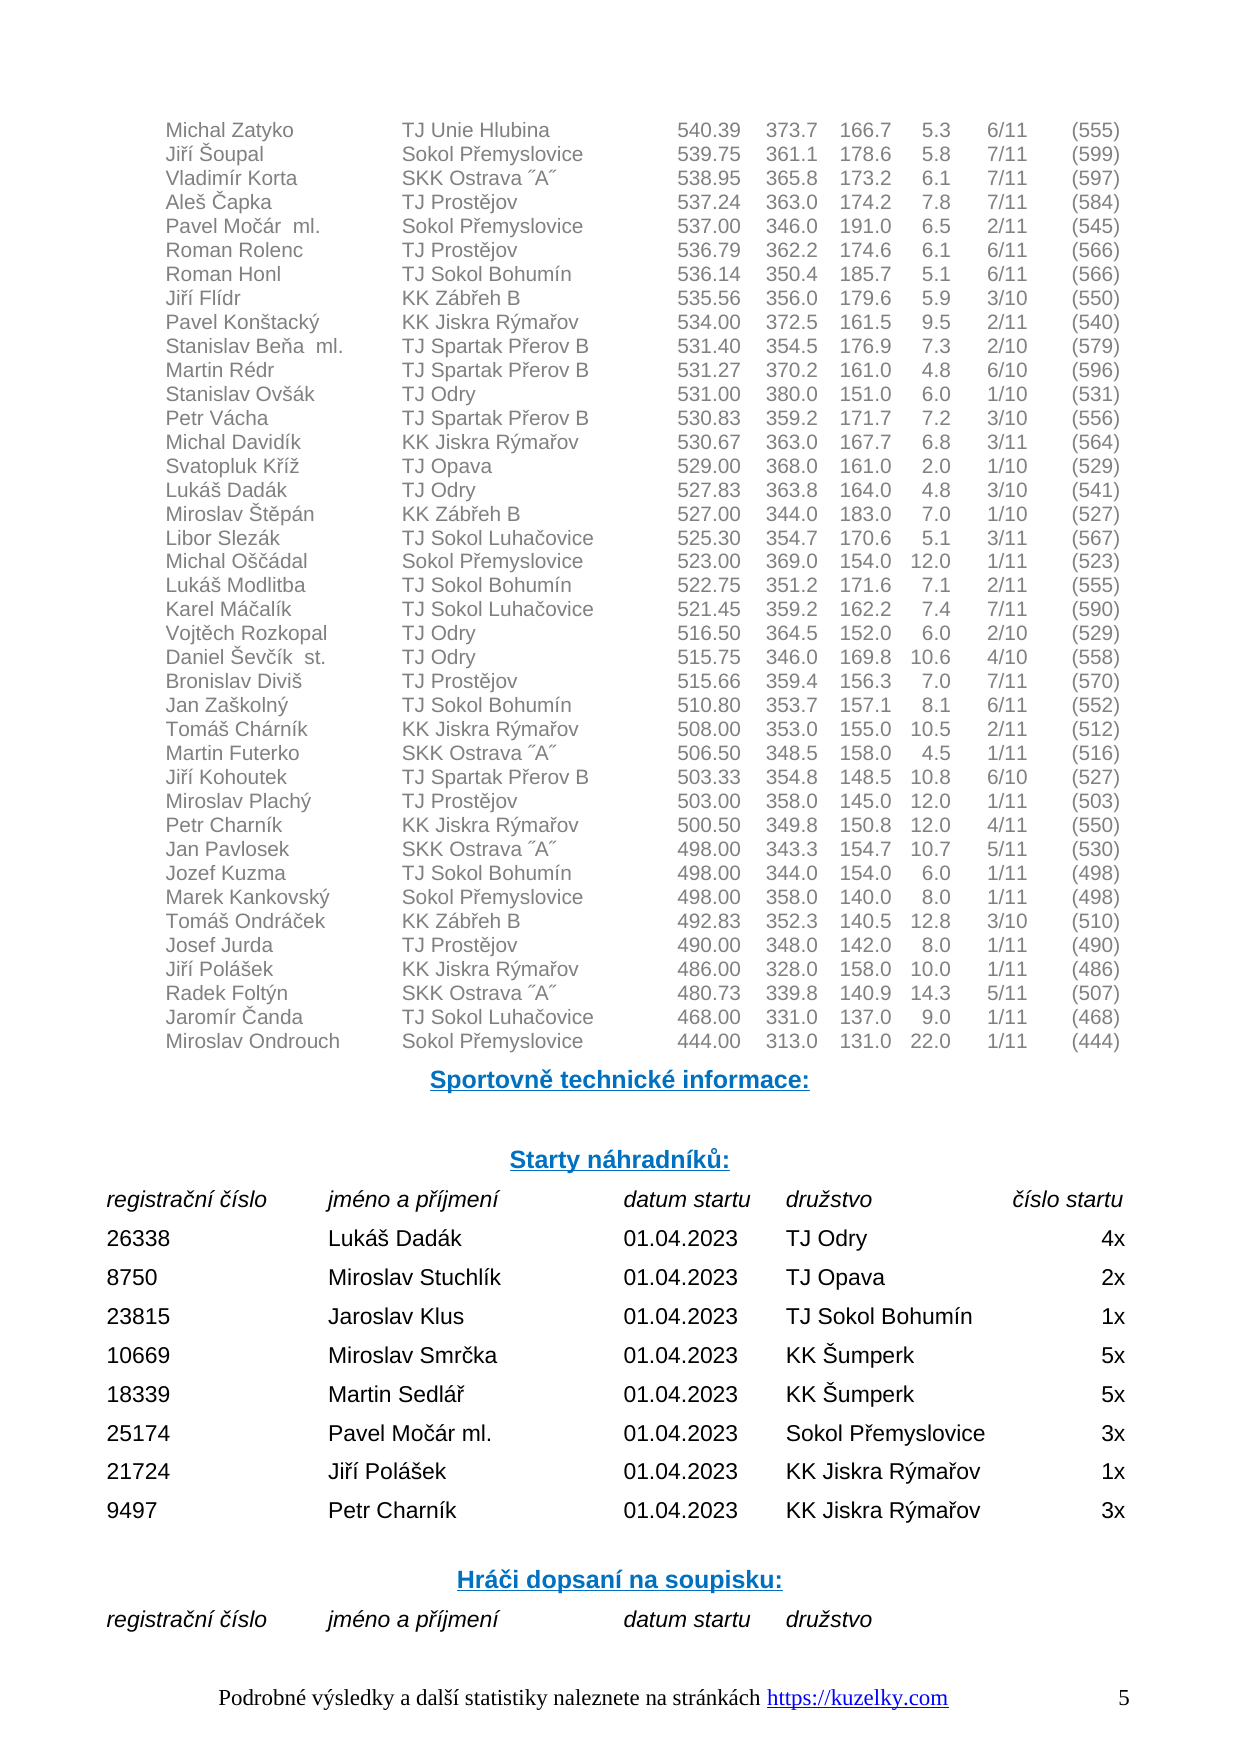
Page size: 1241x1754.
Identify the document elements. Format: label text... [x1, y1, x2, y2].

text Josef Jurda TJ Prostějov 490.00 348.0 142.0 8.0 1/11 (490) [106, 933, 1134, 957]
text Jiří Kohoutek TJ Spartak Přerov B 503.33 354.8 148.5 10.8 6/10 (527) [106, 765, 1134, 789]
text Jan Zaškolný TJ Sokol Bohumín 510.80 353.7 157.1 8.1 6/11 (552) [106, 693, 1134, 717]
text Daniel Ševčík st. TJ Odry 515.75 346.0 169.8 10.6 4/10 (558) [106, 645, 1134, 669]
text 18339 Martin Sedlář 01.04.2023 KK Šumperk 5x [106, 1381, 1134, 1407]
text Karel Máčalík TJ Sokol Luhačovice 521.45 359.2 162.2 7.4 7/11 (590) [106, 597, 1134, 621]
text Pavel Močár ml. Sokol Přemyslovice 537.00 346.0 191.0 6.5 2/11 (545) [106, 214, 1134, 238]
text Jan Pavlosek SKK Ostrava ˝A˝ 498.00 343.3 154.7 10.7 5/11 (530) [106, 837, 1134, 861]
text Martin Rédr TJ Spartak Přerov B 531.27 370.2 161.0 4.8 6/10 (596) [106, 358, 1134, 382]
text Sportovně technické informace: [94, 1065, 1145, 1094]
text Stanislav Beňa ml. TJ Spartak Přerov B 531.40 354.5 176.9 7.3 2/10 (579) [106, 334, 1134, 358]
text registrační číslo jméno a příjmení datum startu družstvo číslo startu [106, 1186, 1134, 1213]
text Jiří Flídr KK Zábřeh B 535.56 356.0 179.6 5.9 3/10 (550) [106, 286, 1134, 310]
text Tomáš Ondráček KK Zábřeh B 492.83 352.3 140.5 12.8 3/10 (510) [106, 909, 1134, 933]
text 23815 Jaroslav Klus 01.04.2023 TJ Sokol Bohumín 1x [106, 1303, 1134, 1329]
text 25174 Pavel Močár ml. 01.04.2023 Sokol Přemyslovice 3x [106, 1419, 1134, 1446]
text Vladimír Korta SKK Ostrava ˝A˝ 538.95 365.8 173.2 6.1 7/11 (597) [106, 166, 1134, 190]
text Roman Honl TJ Sokol Bohumín 536.14 350.4 185.7 5.1 6/11 (566) [106, 262, 1134, 286]
text Michal Zatyko TJ Unie Hlubina 540.39 373.7 166.7 5.3 6/11 (555) [106, 118, 1134, 142]
text Starty náhradníků: [94, 1145, 1145, 1174]
text Michal Davidík KK Jiskra Rýmařov 530.67 363.0 167.7 6.8 3/11 (564) [106, 429, 1134, 453]
text 9497 Petr Charník 01.04.2023 KK Jiskra Rýmařov 3x [106, 1497, 1134, 1523]
text Libor Slezák TJ Sokol Luhačovice 525.30 354.7 170.6 5.1 3/11 (567) [106, 525, 1134, 549]
text registrační číslo jméno a příjmení datum startu družstvo [106, 1606, 1134, 1632]
text 8750 Miroslav Stuchlík 01.04.2023 TJ Opava 2x [106, 1264, 1134, 1290]
text Lukáš Dadák TJ Odry 527.83 363.8 164.0 4.8 3/10 (541) [106, 477, 1134, 501]
text 21724 Jiří Polášek 01.04.2023 KK Jiskra Rýmařov 1x [106, 1458, 1134, 1485]
text Miroslav Plachý TJ Prostějov 503.00 358.0 145.0 12.0 1/11 (503) [106, 789, 1134, 813]
text Marek Kankovský Sokol Přemyslovice 498.00 358.0 140.0 8.0 1/11 (498) [106, 885, 1134, 909]
text 10669 Miroslav Smrčka 01.04.2023 KK Šumperk 5x [106, 1342, 1134, 1368]
text Jiří Polášek KK Jiskra Rýmařov 486.00 328.0 158.0 10.0 1/11 (486) [106, 957, 1134, 981]
text Petr Vácha TJ Spartak Přerov B 530.83 359.2 171.7 7.2 3/10 (556) [106, 406, 1134, 429]
text Jiří Šoupal Sokol Přemyslovice 539.75 361.1 178.6 5.8 7/11 (599) [106, 142, 1134, 166]
text Jaromír Čanda TJ Sokol Luhačovice 468.00 331.0 137.0 9.0 1/11 (468) [106, 1004, 1134, 1028]
text Radek Foltýn SKK Ostrava ˝A˝ 480.73 339.8 140.9 14.3 5/11 (507) [106, 981, 1134, 1004]
text Hráči dopsaní na soupisku: [94, 1536, 1145, 1593]
text Michal Oščádal Sokol Přemyslovice 523.00 369.0 154.0 12.0 1/11 (523) [106, 549, 1134, 573]
text Pavel Konštacký KK Jiskra Rýmařov 534.00 372.5 161.5 9.5 2/11 (540) [106, 310, 1134, 334]
text Petr Charník KK Jiskra Rýmařov 500.50 349.8 150.8 12.0 4/11 (550) [106, 813, 1134, 837]
text Aleš Čapka TJ Prostějov 537.24 363.0 174.2 7.8 7/11 (584) [106, 190, 1134, 214]
text 26338 Lukáš Dadák 01.04.2023 TJ Odry 4x [106, 1225, 1134, 1252]
text Roman Rolenc TJ Prostějov 536.79 362.2 174.6 6.1 6/11 (566) [106, 238, 1134, 262]
text Miroslav Ondrouch Sokol Přemyslovice 444.00 313.0 131.0 22.0 1/11 (444) [106, 1028, 1134, 1052]
text Jozef Kuzma TJ Sokol Bohumín 498.00 344.0 154.0 6.0 1/11 (498) [106, 861, 1134, 885]
text Bronislav Diviš TJ Prostějov 515.66 359.4 156.3 7.0 7/11 (570) [106, 669, 1134, 693]
text Svatopluk Kříž TJ Opava 529.00 368.0 161.0 2.0 1/10 (529) [106, 453, 1134, 477]
text Stanislav Ovšák TJ Odry 531.00 380.0 151.0 6.0 1/10 (531) [106, 382, 1134, 406]
text Vojtěch Rozkopal TJ Odry 516.50 364.5 152.0 6.0 2/10 (529) [106, 621, 1134, 645]
text Martin Futerko SKK Ostrava ˝A˝ 506.50 348.5 158.0 4.5 1/11 (516) [106, 741, 1134, 765]
text Tomáš Chárník KK Jiskra Rýmařov 508.00 353.0 155.0 10.5 2/11 (512) [106, 717, 1134, 741]
text Lukáš Modlitba TJ Sokol Bohumín 522.75 351.2 171.6 7.1 2/11 (555) [106, 573, 1134, 597]
text Miroslav Štěpán KK Zábřeh B 527.00 344.0 183.0 7.0 1/10 (527) [106, 501, 1134, 525]
